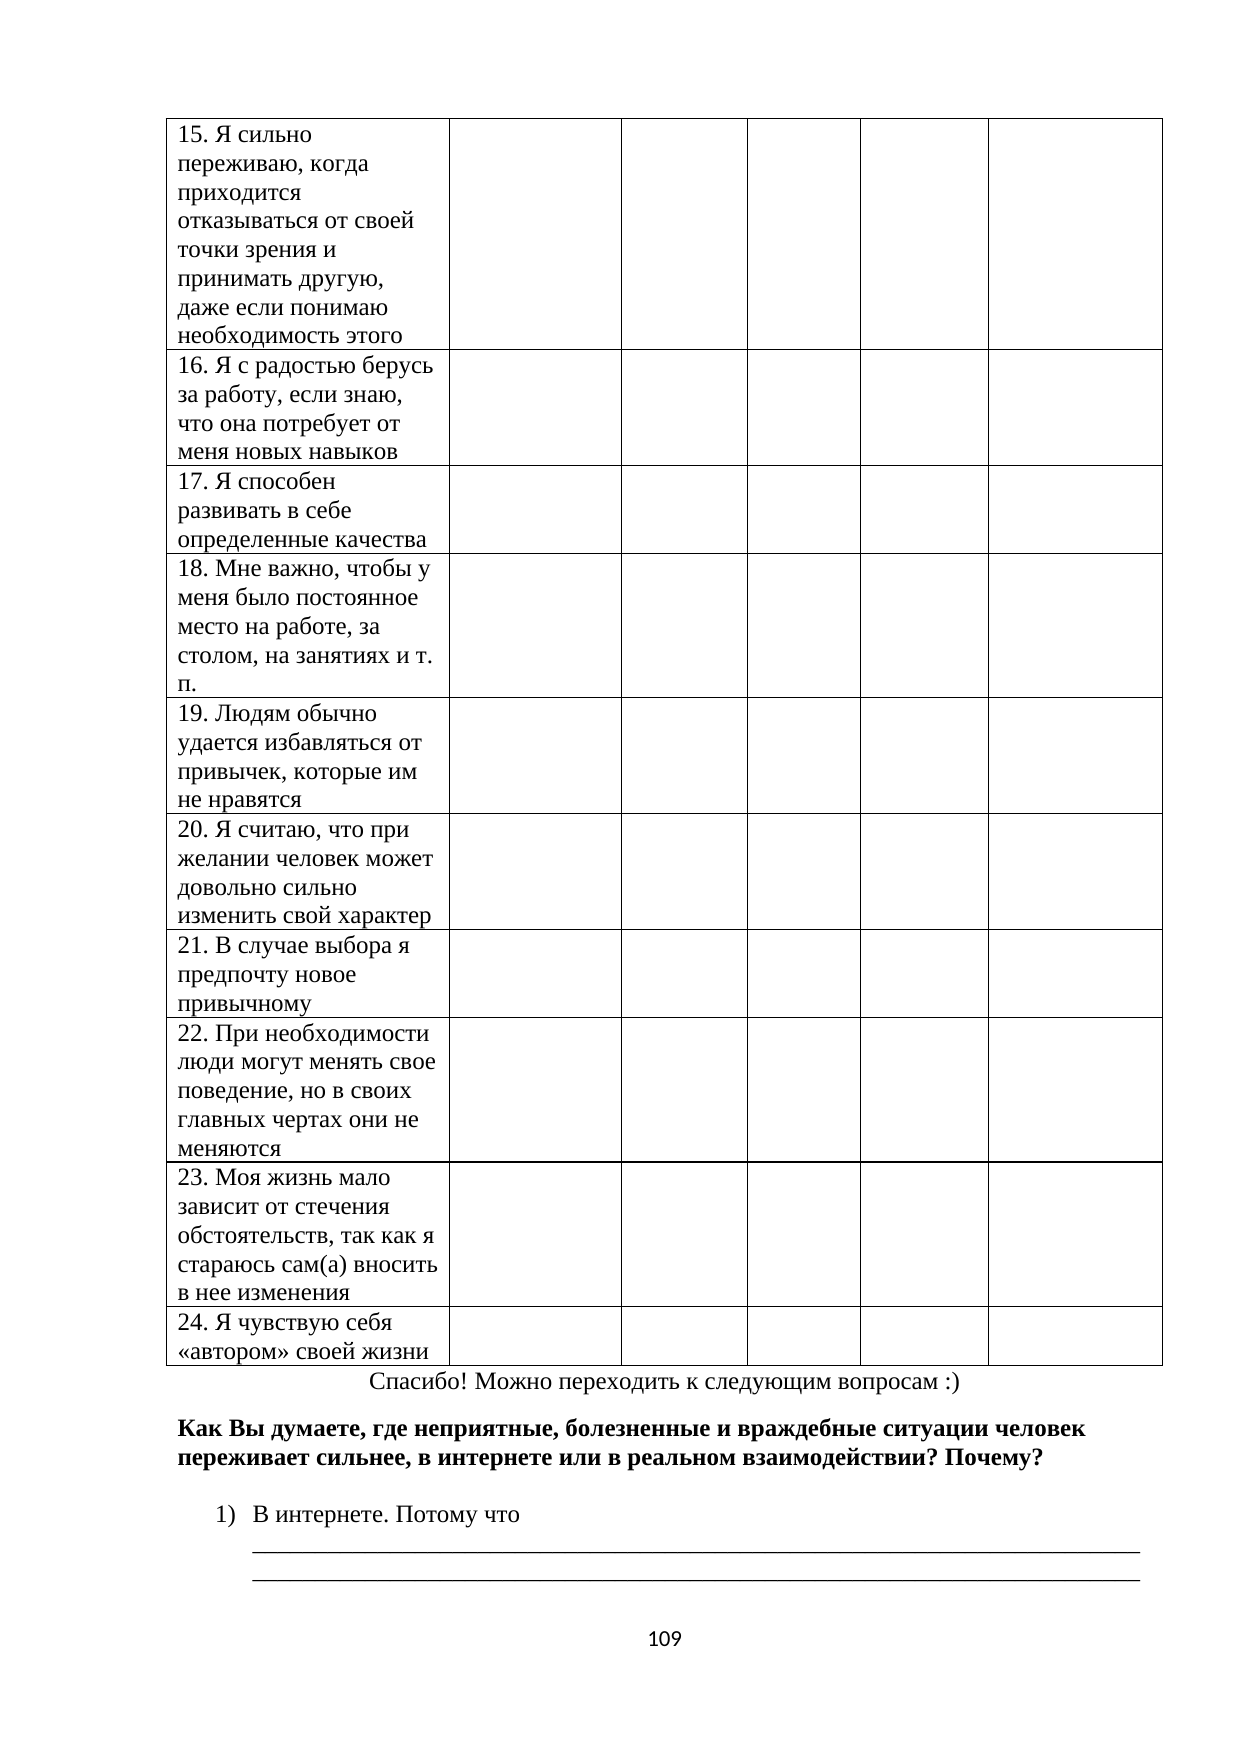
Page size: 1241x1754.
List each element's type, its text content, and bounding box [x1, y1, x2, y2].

table_cell [450, 554, 621, 697]
table_cell [622, 554, 747, 697]
table_cell [861, 554, 988, 697]
table_cell [989, 1018, 1162, 1161]
text Спасибо! Можно переходить к следующим вопросам :) [177, 1366, 1152, 1394]
table_cell [989, 698, 1162, 813]
table_cell [748, 1018, 860, 1161]
table_cell 24. Я чувствую себя «автором» своей жизни [167, 1307, 449, 1365]
table_cell [989, 466, 1162, 552]
table_cell [989, 554, 1162, 697]
table_cell [989, 1163, 1162, 1306]
table_cell [748, 119, 860, 349]
table_cell [748, 930, 860, 1017]
table_cell [748, 350, 860, 465]
table_cell [622, 1018, 747, 1161]
table_cell [861, 930, 988, 1017]
table_cell [450, 930, 621, 1017]
table_cell [622, 1307, 747, 1365]
table_cell [450, 814, 621, 929]
table_cell [450, 1307, 621, 1365]
table_cell [861, 814, 988, 929]
table_cell [450, 466, 621, 552]
table_cell 19. Людям обычно удается избавляться от привычек, которые им не нравятся [167, 698, 449, 813]
table_cell [861, 466, 988, 552]
table_cell 15. Я сильно переживаю, когда приходится отказываться от своей точки зрения и принимать другую, даже если понимаю необходимость этого [167, 119, 449, 349]
table_cell [450, 698, 621, 813]
table_cell [622, 930, 747, 1017]
table_cell [622, 698, 747, 813]
table_cell [861, 1307, 988, 1365]
table_cell [989, 119, 1162, 349]
table_cell [861, 350, 988, 465]
table_cell 22. При необходимости люди могут менять свое поведение, но в своих главных чертах они не меняются [167, 1018, 449, 1161]
table_cell [622, 466, 747, 552]
table_cell [622, 814, 747, 929]
table_cell [989, 814, 1162, 929]
table_cell [861, 119, 988, 349]
table_cell [748, 698, 860, 813]
table_cell [450, 1018, 621, 1161]
table_cell [450, 350, 621, 465]
table_cell [450, 1163, 621, 1306]
text Как Вы думаете, где неприятные, болезненные и враждебные ситуации человек переживает сильнее, в интернете или в реальном взаимодействии? Почему? [177, 1413, 1152, 1471]
table_cell 23. Моя жизнь мало зависит от стечения обстоятельств, так как я стараюсь сам(а) вносить в нее изменения [167, 1163, 449, 1306]
table_cell 16. Я с радостью берусь за работу, если знаю, что она потребует от меня новых навыков [167, 350, 449, 465]
table_cell 21. В случае выбора я предпочту новое привычному [167, 930, 449, 1017]
table_cell [450, 119, 621, 349]
table_cell [748, 1163, 860, 1306]
table_cell [748, 466, 860, 552]
table_cell [622, 1163, 747, 1306]
table_cell [989, 350, 1162, 465]
table_cell [622, 119, 747, 349]
table_cell [861, 698, 988, 813]
table_cell [861, 1018, 988, 1161]
table_cell 17. Я способен развивать в себе определенные качества [167, 466, 449, 552]
table_cell [748, 554, 860, 697]
table_cell [748, 1307, 860, 1365]
table_cell [861, 1163, 988, 1306]
table_cell [622, 350, 747, 465]
table_cell [748, 814, 860, 929]
table_cell [989, 1307, 1162, 1365]
table_cell [989, 930, 1162, 1017]
table_cell 18. Мне важно, чтобы у меня было постоянное место на работе, за столом, на занятиях и т. п. [167, 554, 449, 697]
table_cell 20. Я считаю, что при желании человек может довольно сильно изменить свой характер [167, 814, 449, 929]
